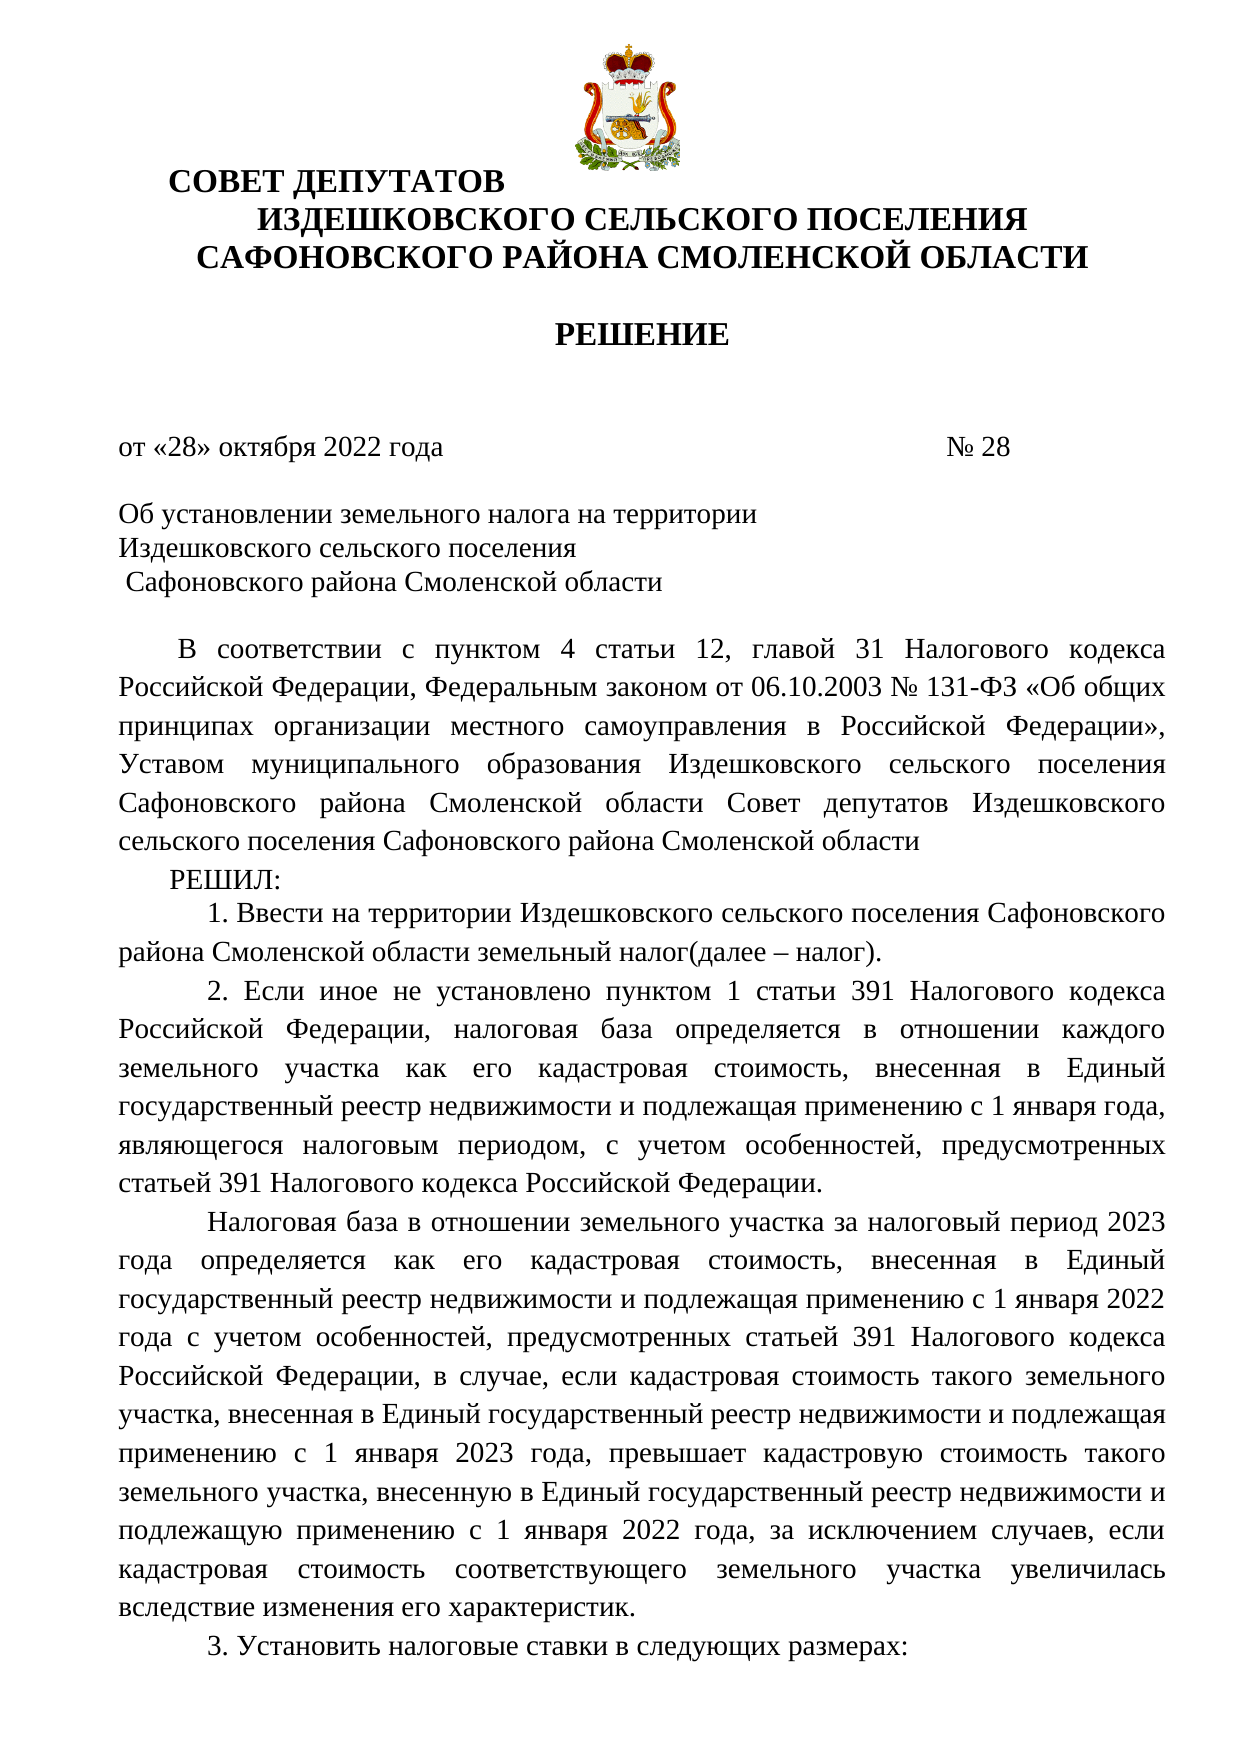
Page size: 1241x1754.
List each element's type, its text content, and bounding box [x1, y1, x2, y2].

text Об установлении земельного налога на территории [118, 497, 1167, 530]
text В соответствии с пунктом 4 статьи 12, главой 31 Налогового кодекса Российской Федерации, Федеральным законом от 06.10.2003 № 131-ФЗ «Об общих принципах организации местного самоуправления в Российской Федерации», Уставом муниципального образования Издешковского сельского поселения Сафоновского района Смоленской области Совет депутатов Издешковского сельского поселения Сафоновского района Смоленской области [118, 631, 1167, 857]
text от «28» октября 2022 года № 28 [118, 429, 1167, 463]
picture [573, 42, 680, 171]
text ИЗДЕШКОВСКОГО СЕЛЬСКОГО ПОСЕЛЕНИЯ САФОНОВСКОГО РАЙОНА СМОЛЕНСКОЙ ОБЛАСТИ [118, 199, 1167, 276]
text РЕШЕНИЕ [118, 314, 1167, 353]
text Налоговая база в отношении земельного участка за налоговый период 2023 года определяется как его кадастровая стоимость, внесенная в Единый государственный реестр недвижимости и подлежащая применению с 1 января 2022 года с учетом особенностей, предусмотренных статьей 391 Налогового кодекса Российской Федерации, в случае, если кадастровая стоимость такого земельного участка, внесенная в Единый государственный реестр недвижимости и подлежащая применению с 1 января 2023 года, превышает кадастровую стоимость такого земельного участка, внесенную в Единый государственный реестр недвижимости и подлежащую применению с 1 января 2022 года, за исключением случаев, если кадастровая стоимость соответствующего земельного участка увеличилась вследствие изменения его характеристик. [118, 1204, 1167, 1623]
text 2. Если иное не установлено пунктом 1 статьи 391 Налогового кодекса Российской Федерации, налоговая база определяется в отношении каждого земельного участка как его кадастровая стоимость, внесенная в Единый государственный реестр недвижимости и подлежащая применению с 1 января года, являющегося налоговым периодом, с учетом особенностей, предусмотренных статьей 391 Налогового кодекса Российской Федерации. [118, 973, 1167, 1199]
text Сафоновского района Смоленской области [118, 564, 1167, 597]
text 1. Ввести на территории Издешковского сельского поселения Сафоновского района Смоленской области земельный налог(далее – налог). [118, 896, 1167, 968]
text Издешковского сельского поселения [118, 530, 1167, 564]
text РЕШИЛ: [118, 862, 1153, 896]
text 3. Установить налоговые ставки в следующих размерах: [118, 1628, 1167, 1661]
text СОВЕТ ДЕПУТАТОВ [118, 161, 1167, 199]
